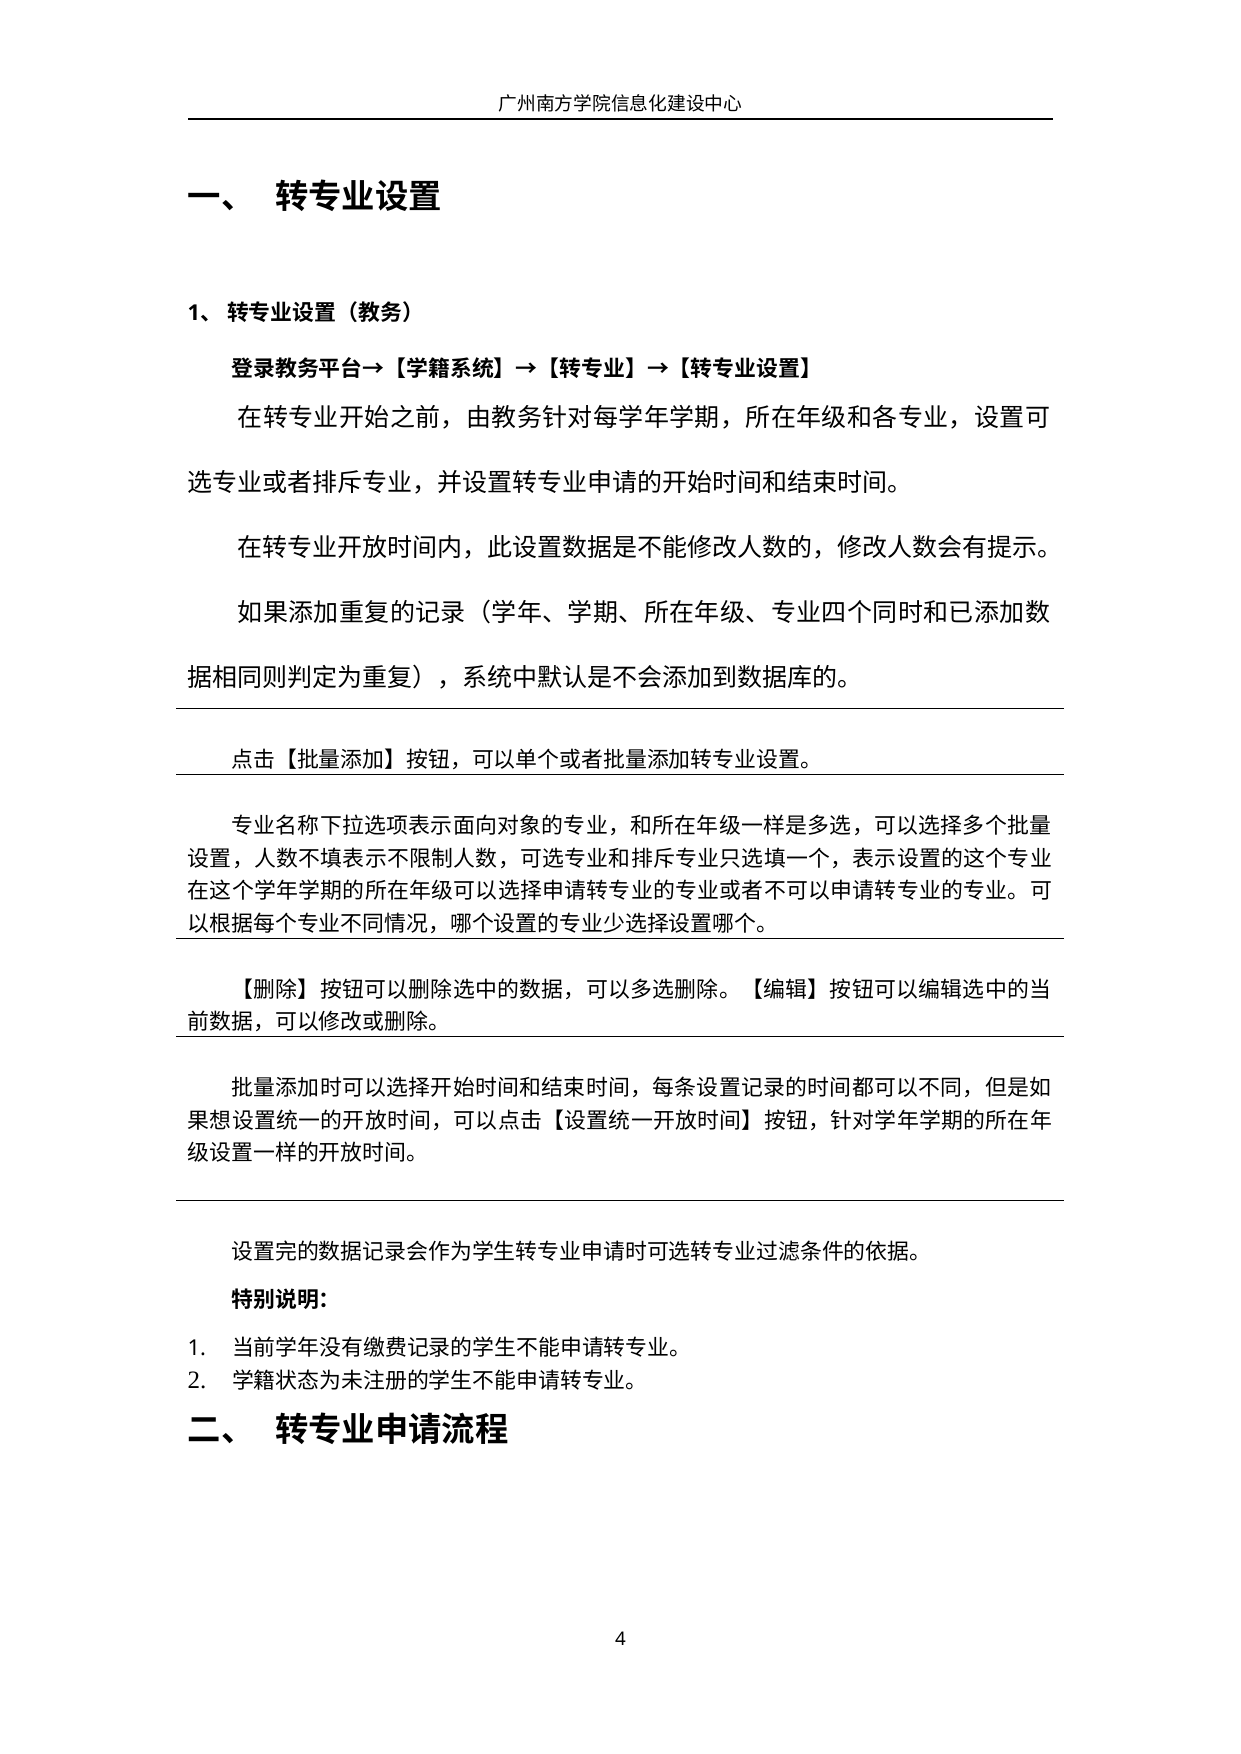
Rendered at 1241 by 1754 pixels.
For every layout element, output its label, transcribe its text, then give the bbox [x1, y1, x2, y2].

text 在转专业开始之前，由教务针对每学年学期，所在年级和各专业，设置可选专业或者排斥专业，并设置转专业申请的开始时间和结束时间。 [187, 383, 1053, 513]
list 学籍状态为未注册的学生不能申请转专业。 [187, 1362, 1053, 1395]
text 点击【批量添加】按钮，可以单个或者批量添加转专业设置。 [187, 742, 1053, 774]
text 特别说明： [187, 1282, 1053, 1314]
text 【删除】按钮可以删除选中的数据，可以多选删除。【编辑】按钮可以编辑选中的当前数据，可以修改或删除。 [187, 971, 1053, 1036]
text 登录教务平台→【学籍系统】→【转专业】→【转专业设置】 [187, 351, 1053, 383]
subtitle 转专业设置（教务） [187, 295, 1053, 327]
text 在转专业开放时间内，此设置数据是不能修改人数的，修改人数会有提示。 [187, 513, 1053, 578]
subtitle 转专业设置 [187, 162, 1053, 227]
text 专业名称下拉选项表示面向对象的专业，和所在年级一样是多选，可以选择多个批量设置，人数不填表示不限制人数，可选专业和排斥专业只选填一个，表示设置的这个专业在这个学年学期的所在年级可以选择申请转专业的专业或者不可以申请转专业的专业。可以根据每个专业不同情况，哪个设置的专业少选择设置哪个。 [187, 808, 1053, 938]
list 当前学年没有缴费记录的学生不能申请转专业。 [187, 1330, 1053, 1362]
text 设置完的数据记录会作为学生转专业申请时可选转专业过滤条件的依据。 [187, 1233, 1053, 1266]
text 批量添加时可以选择开始时间和结束时间，每条设置记录的时间都可以不同，但是如果想设置统一的开放时间，可以点击【设置统一开放时间】按钮，针对学年学期的所在年级设置一样的开放时间。 [187, 1070, 1053, 1167]
subtitle 转专业申请流程 [187, 1395, 1053, 1460]
text 如果添加重复的记录（学年、学期、所在年级、专业四个同时和已添加数据相同则判定为重复），系统中默认是不会添加到数据库的。 [187, 578, 1053, 708]
